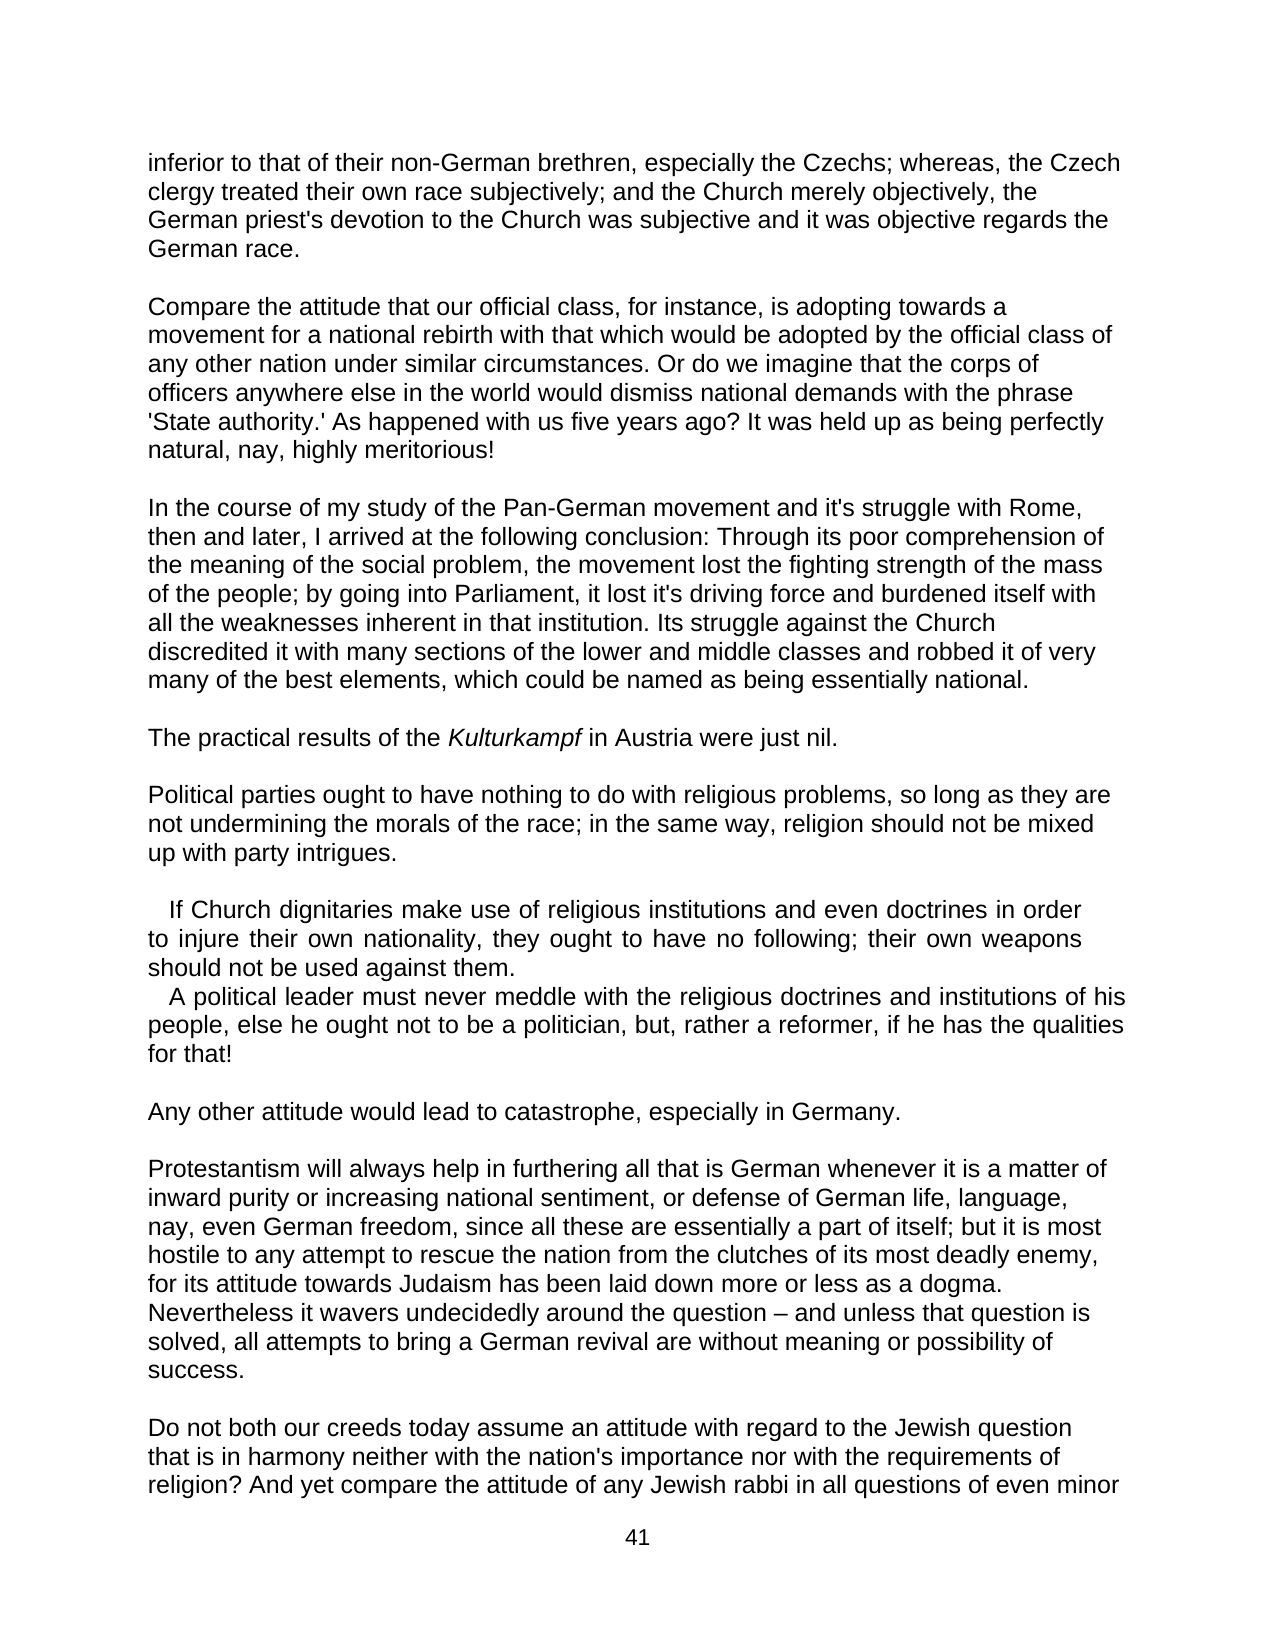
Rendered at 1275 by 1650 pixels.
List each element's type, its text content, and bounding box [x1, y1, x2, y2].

text If Church dignitaries make use of religious institutions and even doctrines in order to injure their own nationality, they ought to have no following; their own weapons should not be used against them. [148, 895, 1083, 981]
text inferior to that of their non-German brethren, especially the Czechs; whereas, the Czech clergy treated their own race subjectively; and the Church merely objectively, the German priest's devotion to the Church was subjective and it was objective regards the German race. [148, 148, 1123, 263]
text A political leader must never meddle with the religious doctrines and institutions of his people, else he ought not to be a politician, but, rather a reformer, if he has the qualities for that! [148, 981, 1127, 1068]
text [148, 1413, 1121, 1499]
text Any other attitude would lead to catastrophe, especially in Germany. [148, 1096, 1127, 1125]
text The practical results of the Kulturkampf in Austria were just nil. [148, 723, 1127, 751]
text In the course of my study of the Pan-German movement and it's struggle with Rome, then and later, I arrived at the following conclusion: Through its poor comprehension of the meaning of the social problem, the movement lost the fighting strength of the mass of the people; by going into Parliament, it lost it's driving force and burdened itself with all the weaknesses inherent in that institution. Its struggle against the Church discredited it with many sections of the lower and middle classes and robbed it of very many of the best elements, which could be named as being essentially national. [148, 493, 1121, 694]
text Compare the attitude that our official class, for instance, is adopting towards a movement for a national rebirth with that which would be adopted by the official class of any other nation under similar circumstances. Or do we imagine that the corps of officers anywhere else in the world would dismiss national demands with the phrase 'State authority.' As happened with us five years ago? It was held up as being perfectly natural, nay, highly meritorious! [148, 291, 1125, 464]
text Political parties ought to have nothing to do with religious problems, so long as they are not undermining the morals of the race; in the same way, religion should not be mixed up with party intrigues. [148, 780, 1123, 866]
text Protestantism will always help in furthering all that is German whenever it is a matter of inward purity or increasing national sentiment, or defense of German life, language, nay, even German freedom, since all these are essentially a part of itself; but it is most hostile to any attempt to rescue the nation from the clutches of its most deadly enemy, for its attitude towards Judaism has been laid down more or less as a dogma. Nevertheless it wavers undecidedly around the question – and unless that question is solved, all attempts to bring a German revival are without meaning or possibility of success. [148, 1154, 1117, 1384]
